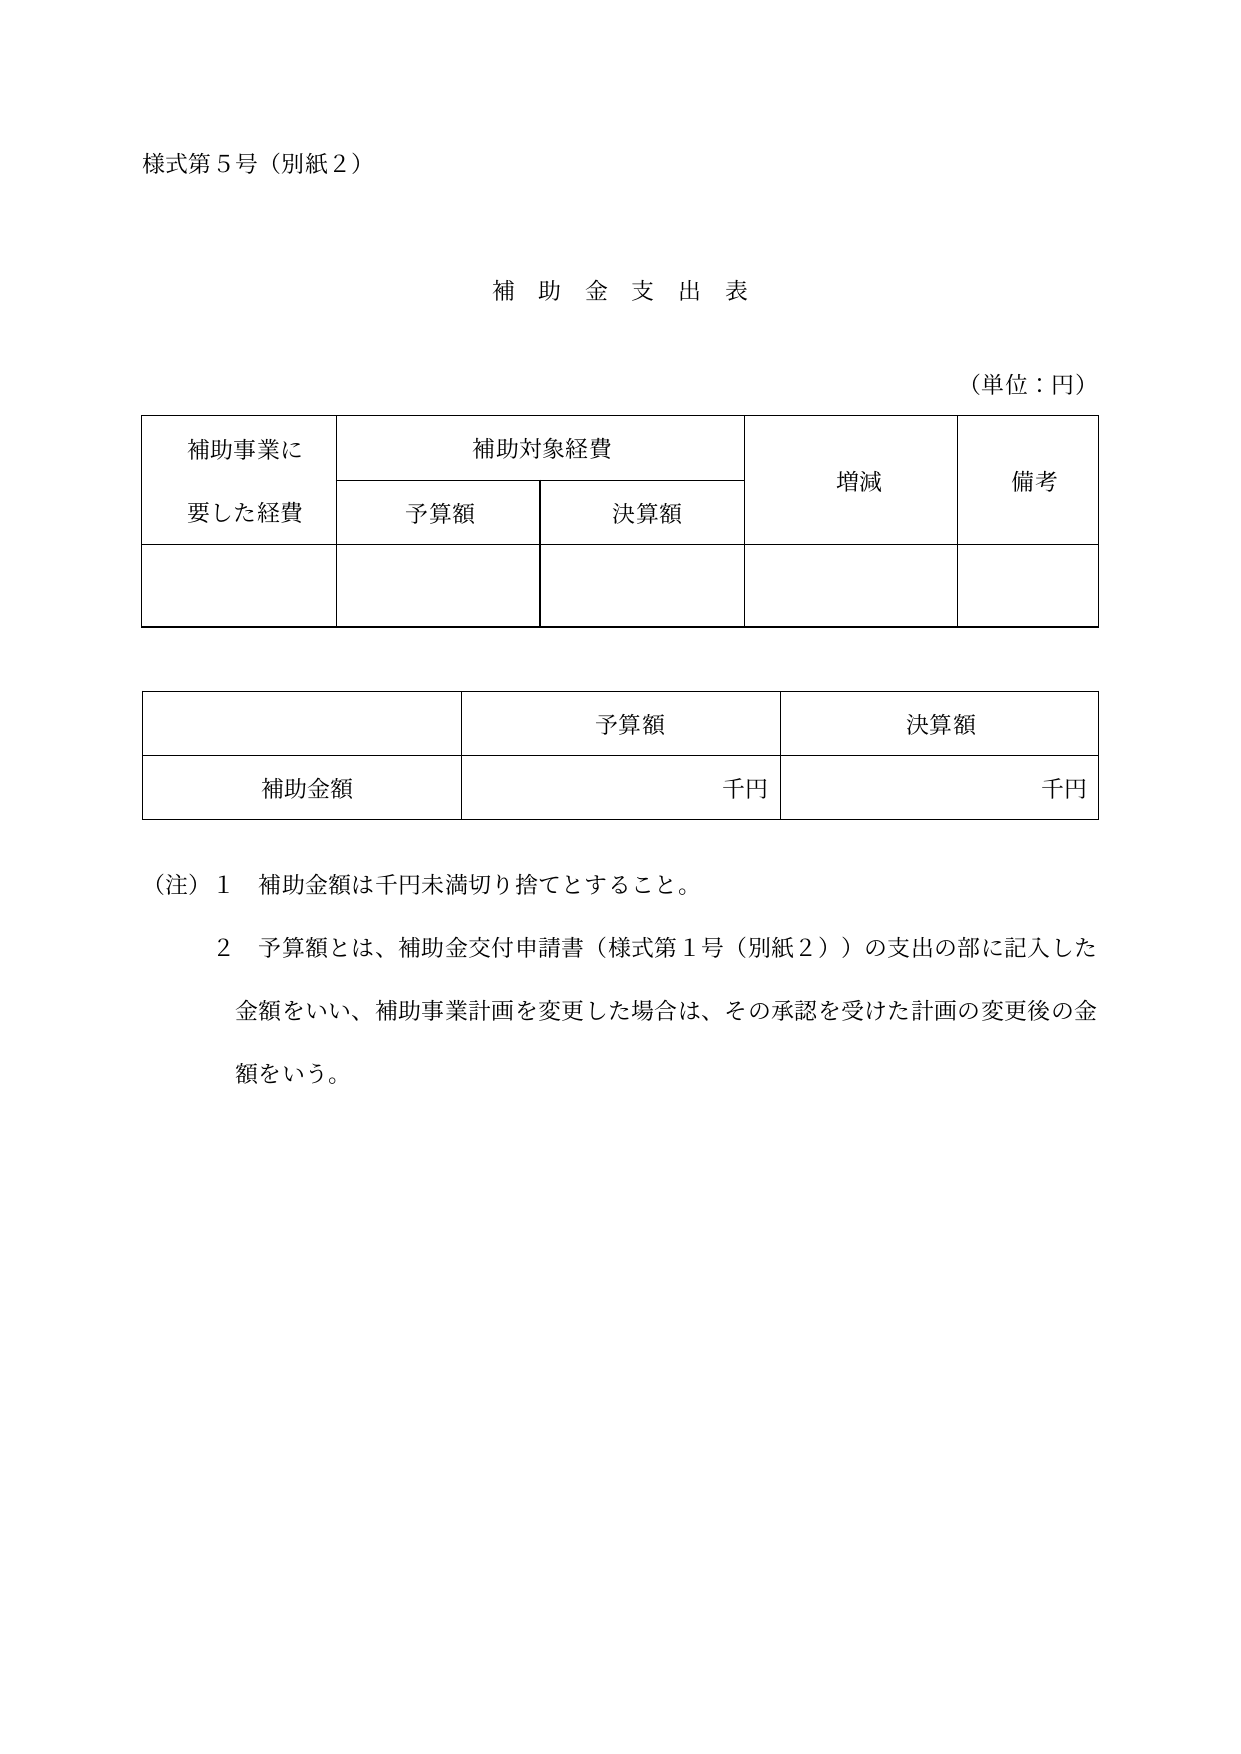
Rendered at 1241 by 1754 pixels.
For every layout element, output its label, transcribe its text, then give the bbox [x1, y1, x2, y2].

table_header 決算額 [781, 692, 1098, 755]
table_cell [337, 545, 539, 626]
subtitle 補 助 金 支 出 表 [142, 258, 1098, 321]
table_header 予算額 [462, 692, 780, 755]
text ２ 予算額とは、補助金交付申請書（様式第１号（別紙２））の支出の部に記入した金額をいい、補助事業計画を変更した場合は、その承認を受けた計画の変更後の金額をいう。 [212, 915, 1098, 1104]
table_cell 決算額 [541, 481, 744, 544]
table_cell 千円 [781, 756, 1098, 819]
text 様式第５号（別紙２） [142, 131, 1098, 194]
text （注）１ 補助金額は千円未満切り捨てとすること。 [142, 852, 1098, 915]
table_header 補助対象経費 [337, 416, 744, 479]
table_cell 予算額 [337, 481, 539, 544]
table_header [143, 692, 461, 755]
table_header 備考 [958, 416, 1098, 544]
table_cell [142, 545, 336, 626]
table_cell 千円 [462, 756, 780, 819]
table_cell [745, 545, 957, 626]
table_cell 補助金額 [143, 756, 461, 819]
table_header 補助事業に 要した経費 [142, 416, 336, 544]
text （単位：円） [142, 352, 1098, 415]
table_cell [541, 545, 744, 626]
table_header 増減 [745, 416, 957, 544]
table_cell [958, 545, 1098, 626]
